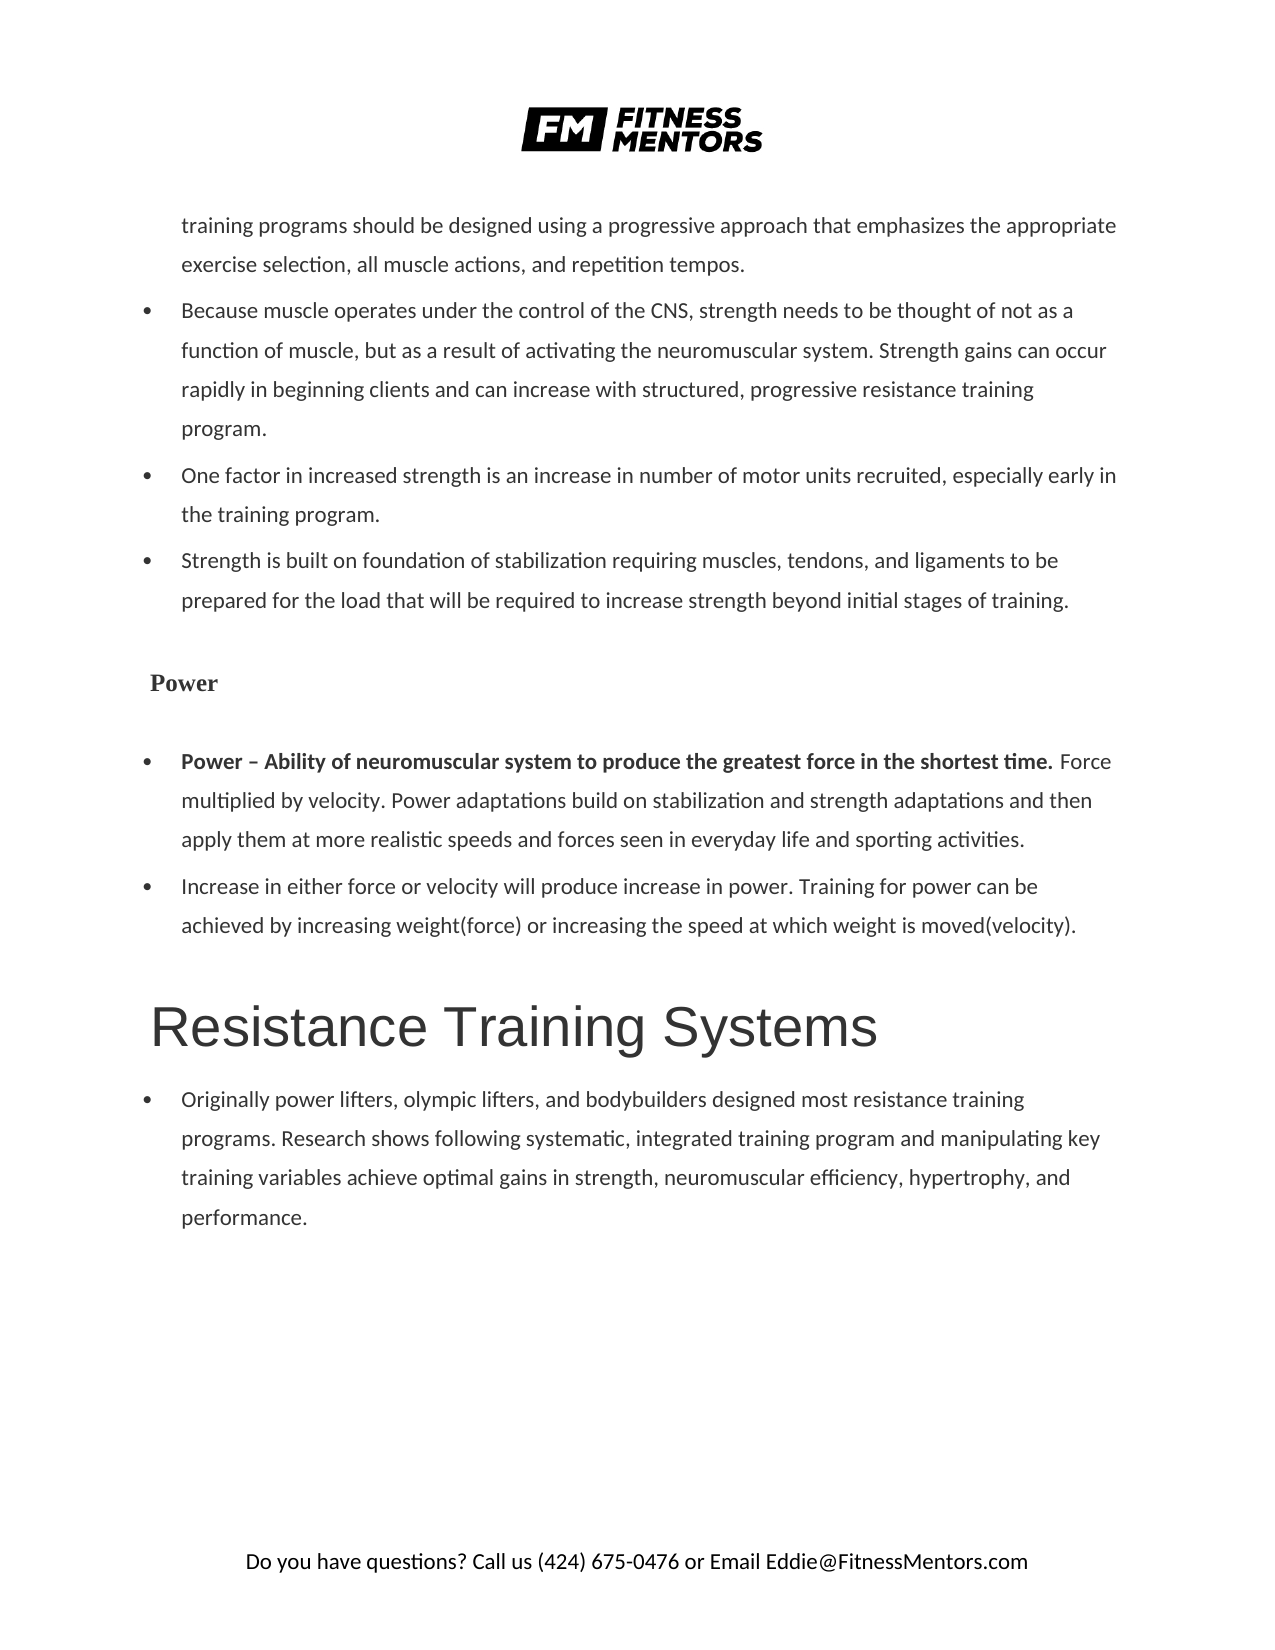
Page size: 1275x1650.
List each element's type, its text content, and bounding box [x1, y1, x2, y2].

subtitle Resistance Training Systems [150, 994, 1125, 1059]
text Power [150, 668, 1125, 697]
list Increase in either force or velocity will produce increase in power. Training for power can be achieved by increasing weight(force) or increasing the speed at which weight is moved(velocity). [144, 861, 1125, 939]
picture [487, 75, 788, 184]
list Originally power lifters, olympic lifters, and bodybuilders designed most resistance training programs. Research shows following systematic, integrated training program and manipulating key training variables achieve optimal gains in strength, neuromuscular efficiency, hypertrophy, and performance. [144, 1074, 1125, 1231]
list Power – Ability of neuromuscular system to produce the greatest force in the shortest time. Force multiplied by velocity. Power adaptations build on stabilization and strength adaptations and then apply them at more realistic speeds and forces seen in everyday life and sporting activities. [144, 736, 1125, 853]
list One factor in increased strength is an increase in number of motor units recruited, especially early in the training program. [144, 450, 1125, 528]
list Strength is built on foundation of stabilization requiring muscles, tendons, and ligaments to be prepared for the load that will be required to increase strength beyond initial stages of training. [144, 536, 1125, 614]
list Because muscle operates under the control of the CNS, strength needs to be thought of not as a function of muscle, but as a result of activating the neuromuscular system. Strength gains can occur rapidly in beginning clients and can increase with structured, progressive resistance training program. [144, 286, 1125, 442]
